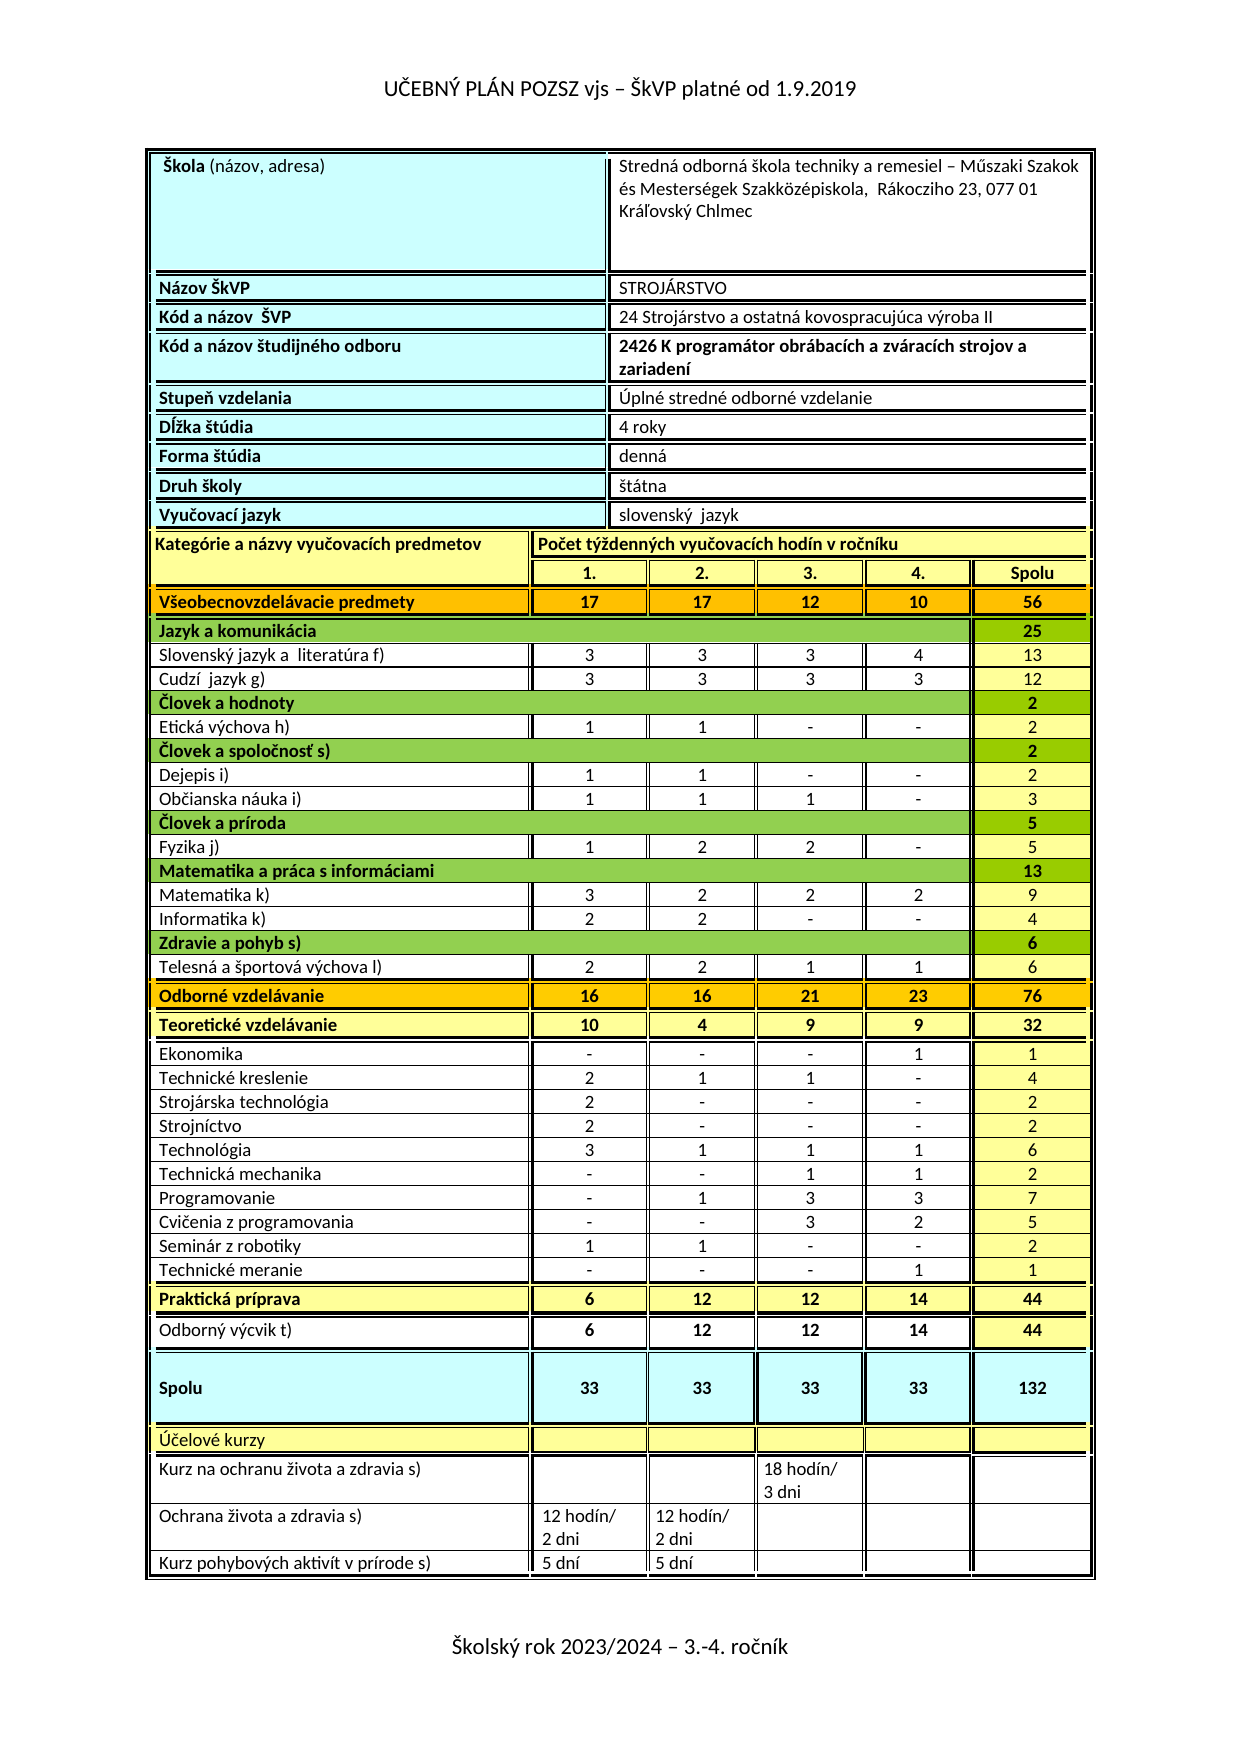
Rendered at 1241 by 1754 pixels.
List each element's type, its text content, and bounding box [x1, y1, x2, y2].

table_cell - [650, 1090, 754, 1113]
table_cell 33 [534, 1353, 646, 1422]
table_cell 17 [534, 590, 646, 613]
table_cell [758, 1428, 863, 1451]
table_cell 33 [867, 1353, 969, 1422]
table_cell Technické meranie [151, 1258, 528, 1281]
table_cell 5 [975, 811, 1090, 834]
table_cell 132 [972, 1347, 1093, 1422]
table_cell - [534, 1210, 646, 1233]
table_cell 1. [534, 561, 646, 584]
table_cell 12 [650, 1318, 754, 1347]
table_cell 2 [650, 835, 754, 858]
table_cell 3 [534, 644, 646, 666]
table_cell 33 [649, 1353, 753, 1422]
table_cell 10 [534, 1013, 646, 1036]
table_cell 12 [758, 1318, 862, 1347]
table_cell 1 [650, 1234, 754, 1257]
table_cell 1 [867, 955, 969, 978]
table_cell - [534, 1258, 646, 1281]
table_cell 2 [650, 883, 754, 906]
table_cell Kurz pohybových aktivít v prírode s) [151, 1551, 531, 1574]
table_cell 3 [758, 644, 862, 666]
table_cell 44 [972, 1311, 1093, 1347]
table_cell 2 [975, 1234, 1090, 1257]
table_cell 12 [975, 668, 1090, 690]
table_cell 3 [758, 1210, 862, 1233]
table_cell 1 [972, 1036, 1093, 1065]
table_cell Názov ŠkVP [148, 270, 608, 299]
table_cell 2 [758, 883, 862, 906]
table_cell 3 [867, 1186, 969, 1209]
table_cell Fyzika j) [151, 835, 528, 858]
table_cell [867, 1457, 969, 1503]
table_cell Odborný výcvik t) [148, 1311, 531, 1347]
table_cell 16 [534, 984, 646, 1007]
table_cell 12 [758, 590, 862, 613]
table_cell [867, 1504, 969, 1550]
table_cell 12 [758, 1287, 862, 1311]
table_cell 1 [650, 787, 754, 810]
table_cell Človek a hodnoty [151, 691, 969, 714]
table_cell Všeobecnovzdelávacie predmety [148, 584, 531, 613]
table_cell 4. [867, 561, 969, 584]
table_cell 2 [975, 691, 1090, 714]
table_cell Jazyk a komunikácia [148, 613, 972, 642]
table_cell denná [608, 438, 1093, 467]
table_cell 3 [534, 668, 646, 690]
table_cell 3 [758, 1186, 862, 1209]
table_cell 4 [867, 644, 969, 666]
table_cell Telesná a športová výchova l) [151, 955, 528, 978]
table_cell 1 [758, 1066, 862, 1089]
table_cell 1 [650, 715, 754, 738]
table_cell 1 [758, 1138, 862, 1161]
table_cell - [758, 1090, 862, 1113]
table_cell - [867, 835, 969, 858]
table_cell 5 [975, 835, 1090, 858]
table_cell 44 [972, 1281, 1093, 1311]
table_cell 1 [534, 715, 646, 738]
table_cell 23 [867, 984, 969, 1007]
table_cell 56 [972, 584, 1093, 613]
table_cell - [867, 1234, 969, 1257]
table_cell Strojárska technológia [151, 1090, 528, 1113]
table_cell [972, 1422, 1093, 1451]
table_cell [756, 1551, 864, 1574]
table_cell 25 [972, 613, 1093, 642]
table_cell 2 [975, 763, 1090, 786]
table_cell 2 [867, 1210, 969, 1233]
table_cell Forma štúdia [148, 438, 608, 467]
table_cell 14 [867, 1287, 969, 1311]
table_cell Spolu [148, 1347, 531, 1422]
table_cell 3 [650, 644, 754, 666]
table_cell Kód a názov ŠVP [148, 299, 608, 328]
table_cell Teoretické vzdelávanie [148, 1007, 531, 1036]
table_cell 4 [975, 1066, 1090, 1089]
table_cell 1 [867, 1138, 969, 1161]
table_cell - [650, 1043, 754, 1065]
table_cell Ochrana života a zdravia s) [151, 1504, 528, 1550]
table_header Škola (názov, adresa) [148, 151, 608, 269]
table_cell 12 hodín/ 2 dni [534, 1504, 646, 1550]
table_cell slovenský jazyk [608, 497, 1093, 526]
table_cell - [758, 1043, 862, 1065]
table_cell - [534, 1186, 646, 1209]
table_cell 33 [759, 1353, 861, 1422]
table_cell 3 [975, 787, 1090, 810]
table_cell Informatika k) [151, 907, 528, 930]
table_cell - [867, 1066, 969, 1089]
table_cell Strojníctvo [151, 1114, 528, 1137]
table_cell Vyučovací jazyk [148, 497, 608, 526]
table_cell Technické kreslenie [151, 1066, 528, 1089]
table_cell 2 [534, 1114, 646, 1137]
table_cell 2 [534, 1066, 646, 1089]
table_cell 3 [650, 668, 754, 690]
table_cell Praktická príprava [148, 1281, 531, 1311]
table_cell Spolu [972, 555, 1093, 584]
table_cell 1 [758, 955, 862, 978]
table_cell 5 dní [648, 1551, 756, 1574]
table_cell 12 hodín/ 2 dni [650, 1504, 754, 1550]
table_cell Občianska náuka i) [151, 787, 528, 810]
table_cell Zdravie a pohyb s) [151, 931, 969, 954]
table_cell Matematika a práca s informáciami [151, 859, 969, 882]
table_cell 9 [975, 883, 1090, 906]
table_cell [972, 1451, 1093, 1503]
table_cell - [758, 1258, 862, 1281]
table_cell - [758, 907, 862, 930]
table_cell Seminár z robotiky [151, 1234, 528, 1257]
table_cell Matematika k) [151, 883, 528, 906]
table_cell 5 [975, 1210, 1090, 1233]
table_cell 21 [758, 984, 862, 1007]
table_cell Ekonomika [148, 1036, 531, 1065]
table_cell 1 [758, 1162, 862, 1185]
table_cell [650, 1457, 754, 1503]
table_cell 13 [975, 644, 1090, 666]
table_cell 2 [975, 1114, 1090, 1137]
table_cell 2 [758, 835, 862, 858]
table_cell [972, 1551, 1090, 1574]
table_cell [866, 1428, 969, 1451]
table_cell štátna [608, 468, 1093, 497]
table_cell - [758, 1234, 862, 1257]
table_cell [534, 1428, 646, 1451]
table_cell 2 [975, 1090, 1090, 1113]
table_cell 2 [650, 907, 754, 930]
table_cell Cvičenia z programovania [151, 1210, 528, 1233]
table_cell 1 [534, 835, 646, 858]
table_cell 2. [650, 561, 754, 584]
table_cell 5 dní [531, 1551, 648, 1574]
table_cell Človek a príroda [151, 811, 969, 834]
table_cell 3. [758, 561, 862, 584]
table_cell Etická výchova h) [151, 715, 528, 738]
table_cell - [867, 787, 969, 810]
table_cell 3 [534, 883, 646, 906]
table_cell - [867, 1090, 969, 1113]
table_cell - [650, 1210, 754, 1233]
table_cell - [534, 1162, 646, 1185]
table_cell 1 [867, 1162, 969, 1185]
table_cell Technológia [151, 1138, 528, 1161]
table_cell 1 [534, 787, 646, 810]
table_cell Dĺžka štúdia [148, 409, 608, 438]
table_cell 10 [867, 590, 969, 613]
table_cell [864, 1551, 972, 1574]
table_cell 3 [758, 668, 862, 690]
table_cell [649, 1428, 754, 1451]
table_cell 3 [534, 1138, 646, 1161]
table_cell 3 [867, 668, 969, 690]
table_cell 1 [650, 1066, 754, 1089]
table_cell 2 [650, 955, 754, 978]
table_cell 6 [975, 931, 1090, 954]
table_cell - [758, 763, 862, 786]
table_cell - [758, 1114, 862, 1137]
table_cell [534, 1457, 646, 1503]
table_cell Počet týždenných vyučovacích hodín v ročníku [531, 526, 1093, 555]
table_cell 6 [534, 1287, 646, 1311]
table_cell 18 hodín/ 3 dni [758, 1457, 862, 1503]
table_cell Slovenský jazyk a literatúra f) [151, 644, 528, 666]
table_cell 24 Strojárstvo a ostatná kovospracujúca výroba II [608, 299, 1093, 328]
table_cell 6 [975, 1138, 1090, 1161]
table_cell 4 roky [608, 409, 1093, 438]
table_cell Účelové kurzy [148, 1422, 531, 1451]
table_cell - [650, 1162, 754, 1185]
table_cell 13 [975, 859, 1090, 882]
table_cell 2 [975, 1162, 1090, 1185]
table_cell 4 [975, 907, 1090, 930]
table_cell 7 [975, 1186, 1090, 1209]
table_cell 1 [650, 763, 754, 786]
table_cell Človek a spoločnosť s) [151, 739, 969, 762]
table_cell 2 [534, 955, 646, 978]
table_cell 2426 K programátor obrábacích a zváracích strojov a zariadení [608, 328, 1093, 380]
table_cell 2 [534, 907, 646, 930]
table_cell 9 [758, 1013, 862, 1036]
table_cell 76 [972, 978, 1093, 1007]
table_cell 1 [758, 787, 862, 810]
table_cell - [650, 1114, 754, 1137]
table_cell 1 [650, 1186, 754, 1209]
table_cell 32 [972, 1007, 1093, 1036]
table_cell 2 [534, 1090, 646, 1113]
table_cell Odborné vzdelávanie [148, 978, 531, 1007]
table_cell 1 [867, 1258, 969, 1281]
table_cell Úplné stredné odborné vzdelanie [608, 380, 1093, 409]
table_cell STROJÁRSTVO [608, 270, 1093, 299]
table_cell 6 [975, 955, 1090, 978]
table_cell Kategórie a názvy vyučovacích predmetov [148, 526, 531, 584]
table_cell 4 [650, 1013, 754, 1036]
table_cell Kód a názov študijného odboru [148, 328, 608, 380]
table_cell 1 [534, 763, 646, 786]
table_cell 2 [867, 883, 969, 906]
table_cell 17 [650, 590, 754, 613]
table_cell - [758, 715, 862, 738]
table_cell - [867, 763, 969, 786]
table_cell Technická mechanika [151, 1162, 528, 1185]
table_cell 12 [650, 1287, 754, 1311]
table_cell Programovanie [151, 1186, 528, 1209]
table_cell - [867, 907, 969, 930]
table_cell 1 [975, 1258, 1090, 1281]
table_cell Stupeň vzdelania [148, 380, 608, 409]
table_cell - [650, 1258, 754, 1281]
table_cell 14 [867, 1318, 969, 1347]
table_cell - [534, 1043, 646, 1065]
table_cell 16 [650, 984, 754, 1007]
table_cell 2 [975, 715, 1090, 738]
table_cell Cudzí jazyk g) [151, 668, 528, 690]
table_cell Druh školy [148, 468, 608, 497]
table_header Stredná odborná škola techniky a remesiel – Műszaki Szakok és Mesterségek Szakközépiskola, Rákocziho 23, 077 01 Kráľovský Chlmec [608, 154, 1090, 269]
table_cell Dejepis i) [151, 763, 528, 786]
table_cell [758, 1504, 862, 1550]
table_cell 1 [867, 1043, 969, 1065]
table_cell Kurz na ochranu života a zdravia s) [148, 1451, 531, 1503]
table_cell 2 [975, 739, 1090, 762]
table_cell 1 [650, 1138, 754, 1161]
table_cell - [867, 1114, 969, 1137]
table_cell 1 [534, 1234, 646, 1257]
table_cell [975, 1504, 1090, 1550]
table_cell 9 [867, 1013, 969, 1036]
table_cell 6 [534, 1318, 646, 1347]
table_cell - [867, 715, 969, 738]
